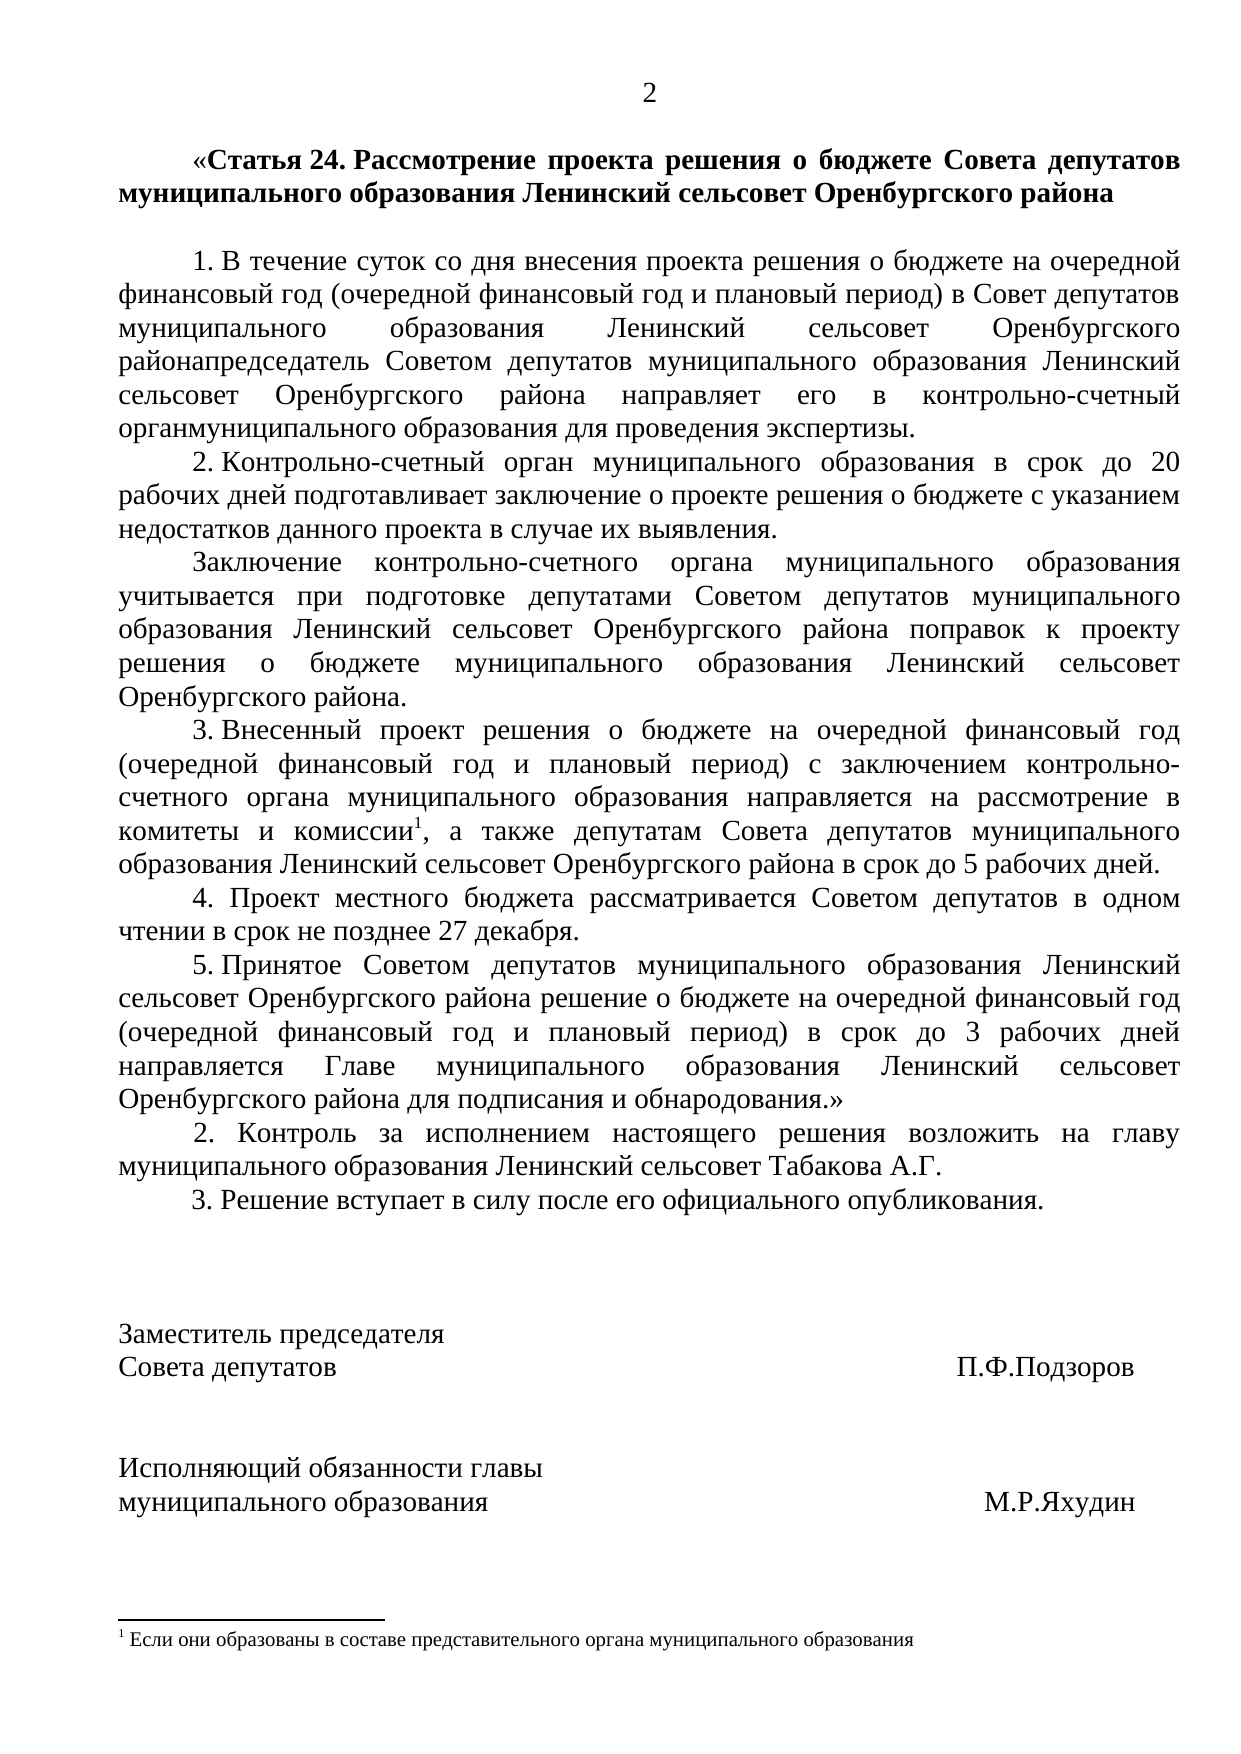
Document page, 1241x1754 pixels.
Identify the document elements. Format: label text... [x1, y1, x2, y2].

text Исполняющий обязанности главы [118, 1450, 1181, 1484]
text 5. Принятое Советом депутатов муниципального образования Ленинский сельсовет Оренбургского района решение о бюджете на очередной финансовый год (очередной финансовый год и плановый период) в срок до 3 рабочих дней направляется Главе муниципального образования Ленинский сельсовет Оренбургского района для подписания и обнародования.» [118, 947, 1181, 1115]
text 2. Контрольно-счетный орган муниципального образования в срок до 20 рабочих дней подготавливает заключение о проекте решения о бюджете с указанием недостатков данного проекта в случае их выявления. [118, 444, 1181, 544]
text Заместитель председателя [118, 1316, 1181, 1349]
text Совета депутатов П.Ф.Подзоров [118, 1349, 1181, 1383]
text 4. Проект местного бюджета рассматривается Советом депутатов в одном чтении в срок не позднее 27 декабря. [118, 880, 1181, 947]
text Заключение контрольно-счетного органа муниципального образования учитывается при подготовке депутатами Советом депутатов муниципального образования Ленинский сельсовет Оренбургского района поправок к проекту решения о бюджете муниципального образования Ленинский сельсовет Оренбургского района. [118, 544, 1181, 712]
text муниципального образования М.Р.Яхудин [118, 1484, 1181, 1517]
text 2. Контроль за исполнением настоящего решения возложить на главу муниципального образования Ленинский сельсовет Табакова А.Г. [118, 1115, 1181, 1182]
text 3. Внесенный проект решения о бюджете на очередной финансовый год (очередной финансовый год и плановый период) с заключением контрольно-счетного органа муниципального образования направляется на рассмотрение в комитеты и комиссии, а также депутатам Совета депутатов муниципального образования Ленинский сельсовет Оренбургского района в срок до 5 рабочих дней. [118, 712, 1181, 880]
text 1. В течение суток со дня внесения проекта решения о бюджете на очередной финансовый год (очередной финансовый год и плановый период) в Совет депутатов муниципального образования Ленинский сельсовет Оренбургского районапредседатель Советом депутатов муниципального образования Ленинский сельсовет Оренбургского района направляет его в контрольно-счетный органмуниципального образования для проведения экспертизы. [118, 243, 1181, 444]
text 3. Решение вступает в силу после его официального опубликования. [118, 1182, 1181, 1215]
list «Статья 24. Рассмотрение проекта решения о бюджете Совета депутатов муниципального образования Ленинский сельсовет Оренбургского района [118, 142, 1181, 209]
